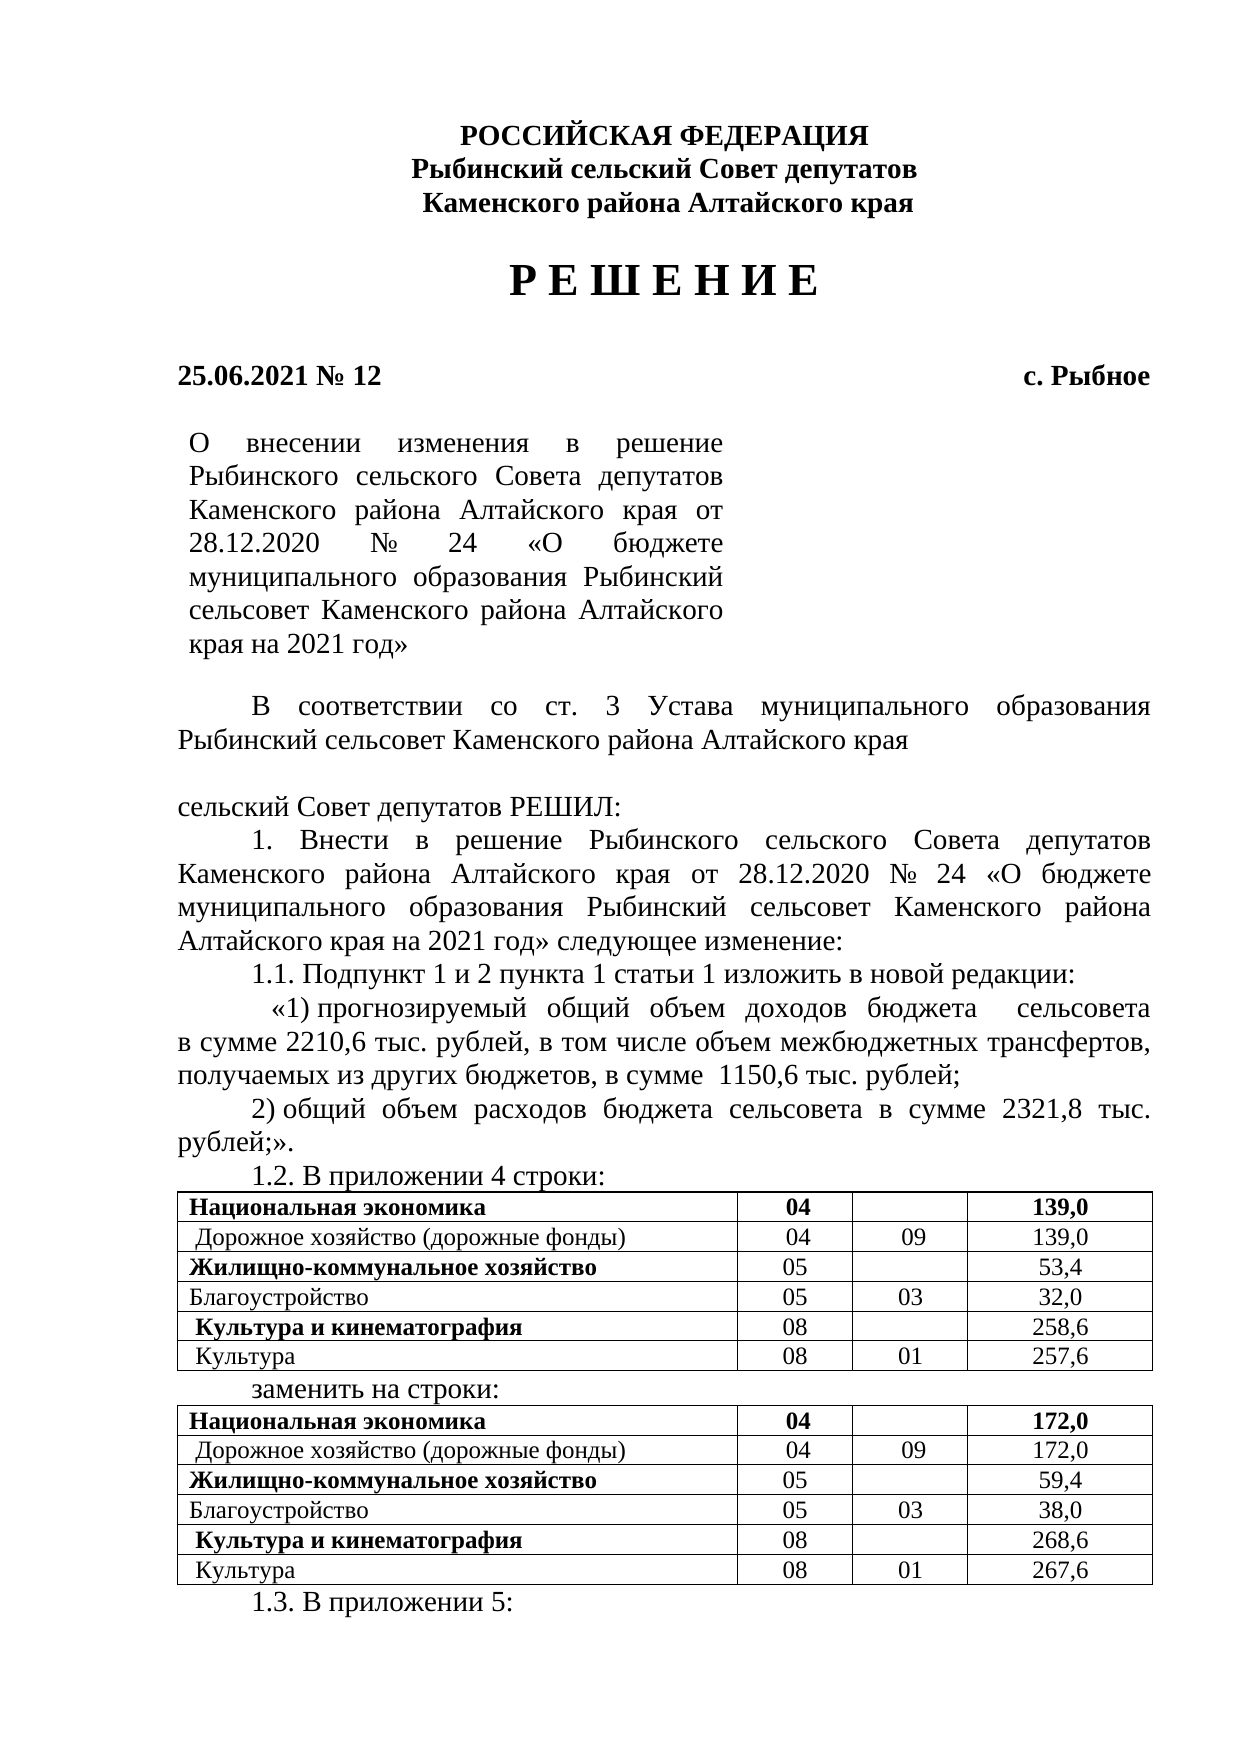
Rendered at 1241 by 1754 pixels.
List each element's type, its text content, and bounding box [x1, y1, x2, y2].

table_cell Культура и кинематография [178, 1525, 737, 1554]
table_cell 05 [738, 1252, 852, 1281]
table_cell 139,0 [968, 1222, 1152, 1251]
table_cell Дорожное хозяйство (дорожные фонды) [178, 1222, 737, 1251]
table_cell 05 [738, 1465, 852, 1494]
table_cell Благоустройство [178, 1495, 737, 1524]
table_header 04 [738, 1406, 852, 1434]
table_cell 03 [853, 1282, 967, 1311]
table_cell 05 [738, 1495, 852, 1524]
table_cell 09 [853, 1222, 967, 1251]
table_cell [853, 1252, 967, 1281]
table_cell 08 [738, 1555, 852, 1583]
table_header 04 [738, 1193, 852, 1221]
text Каменского района Алтайского края [177, 185, 1152, 219]
text В соответствии со ст. 3 Устава муниципального образования Рыбинский сельсовет Каменского района Алтайского края [177, 688, 1152, 755]
table_cell 172,0 [968, 1436, 1152, 1464]
table_cell Культура [178, 1341, 737, 1370]
table_header Национальная экономика [178, 1193, 737, 1221]
table_cell Дорожное хозяйство (дорожные фонды) [178, 1436, 737, 1464]
table_cell [853, 1465, 967, 1494]
table_cell 257,6 [968, 1341, 1152, 1370]
table_header 139,0 [968, 1193, 1152, 1221]
table_header О внесении изменения в решение Рыбинского сельского Совета депутатов Каменского района Алтайского края от 28.12.2020 № 24 «О бюджете муниципального образования Рыбинский сельсовет Каменского района Алтайского края на 2021 год» [189, 425, 735, 659]
table_cell Жилищно-коммунальное хозяйство [178, 1252, 737, 1281]
text 2) общий объем расходов бюджета сельсовета в сумме 2321,8 тыс. рублей;». [177, 1091, 1152, 1158]
table_cell [853, 1525, 967, 1554]
table_cell 05 [738, 1282, 852, 1311]
table_cell 268,6 [968, 1525, 1152, 1554]
table_cell 38,0 [968, 1495, 1152, 1524]
text 1.1. Подпункт 1 и 2 пункта 1 статьи 1 изложить в новой редакции: [177, 957, 1152, 990]
table_cell 09 [853, 1436, 967, 1464]
table_cell 267,6 [968, 1555, 1152, 1583]
text РОССИЙСКАЯ ФЕДЕРАЦИЯ [177, 118, 1152, 152]
text 1. Внести в решение Рыбинского сельского Совета депутатов Каменского района Алтайского края от 28.12.2020 № 24 «О бюджете муниципального образования Рыбинский сельсовет Каменского района Алтайского края на 2021 год» следующее изменение: [177, 822, 1152, 957]
table_header [853, 1406, 967, 1434]
table_cell Культура и кинематография [178, 1312, 737, 1340]
table_cell 32,0 [968, 1282, 1152, 1311]
table_header Национальная экономика [178, 1406, 737, 1434]
table_cell 08 [738, 1312, 852, 1340]
table_cell 01 [853, 1341, 967, 1370]
table_cell 04 [738, 1436, 852, 1464]
table_cell 03 [853, 1495, 967, 1524]
text 1.2. В приложении 4 строки: [177, 1158, 1152, 1191]
text заменить на строки: [177, 1371, 1152, 1405]
text Р Е Ш Е Н И Е [177, 252, 1152, 305]
text 25.06.2021 № 12 с. Рыбное [177, 358, 1152, 391]
table_cell 04 [738, 1222, 852, 1251]
table_cell 01 [853, 1555, 967, 1583]
table_cell 258,6 [968, 1312, 1152, 1340]
table_cell 08 [738, 1341, 852, 1370]
table_cell [853, 1312, 967, 1340]
text Рыбинский сельский Совет депутатов [177, 152, 1152, 185]
table_cell Культура [178, 1555, 737, 1583]
table_cell 53,4 [968, 1252, 1152, 1281]
table_header 172,0 [968, 1406, 1152, 1434]
table_header [853, 1193, 967, 1221]
table_cell 08 [738, 1525, 852, 1554]
table_cell Благоустройство [178, 1282, 737, 1311]
table_cell 59,4 [968, 1465, 1152, 1494]
text 1.3. В приложении 5: [177, 1585, 1152, 1618]
table_cell Жилищно-коммунальное хозяйство [178, 1465, 737, 1494]
text сельский Совет депутатов РЕШИЛ: [177, 789, 1152, 822]
text «1) прогнозируемый общий объем доходов бюджета сельсовета в сумме 2210,6 тыс. рублей, в том числе объем межбюджетных трансфертов, получаемых из других бюджетов, в сумме 1150,6 тыс. рублей; [177, 990, 1152, 1091]
